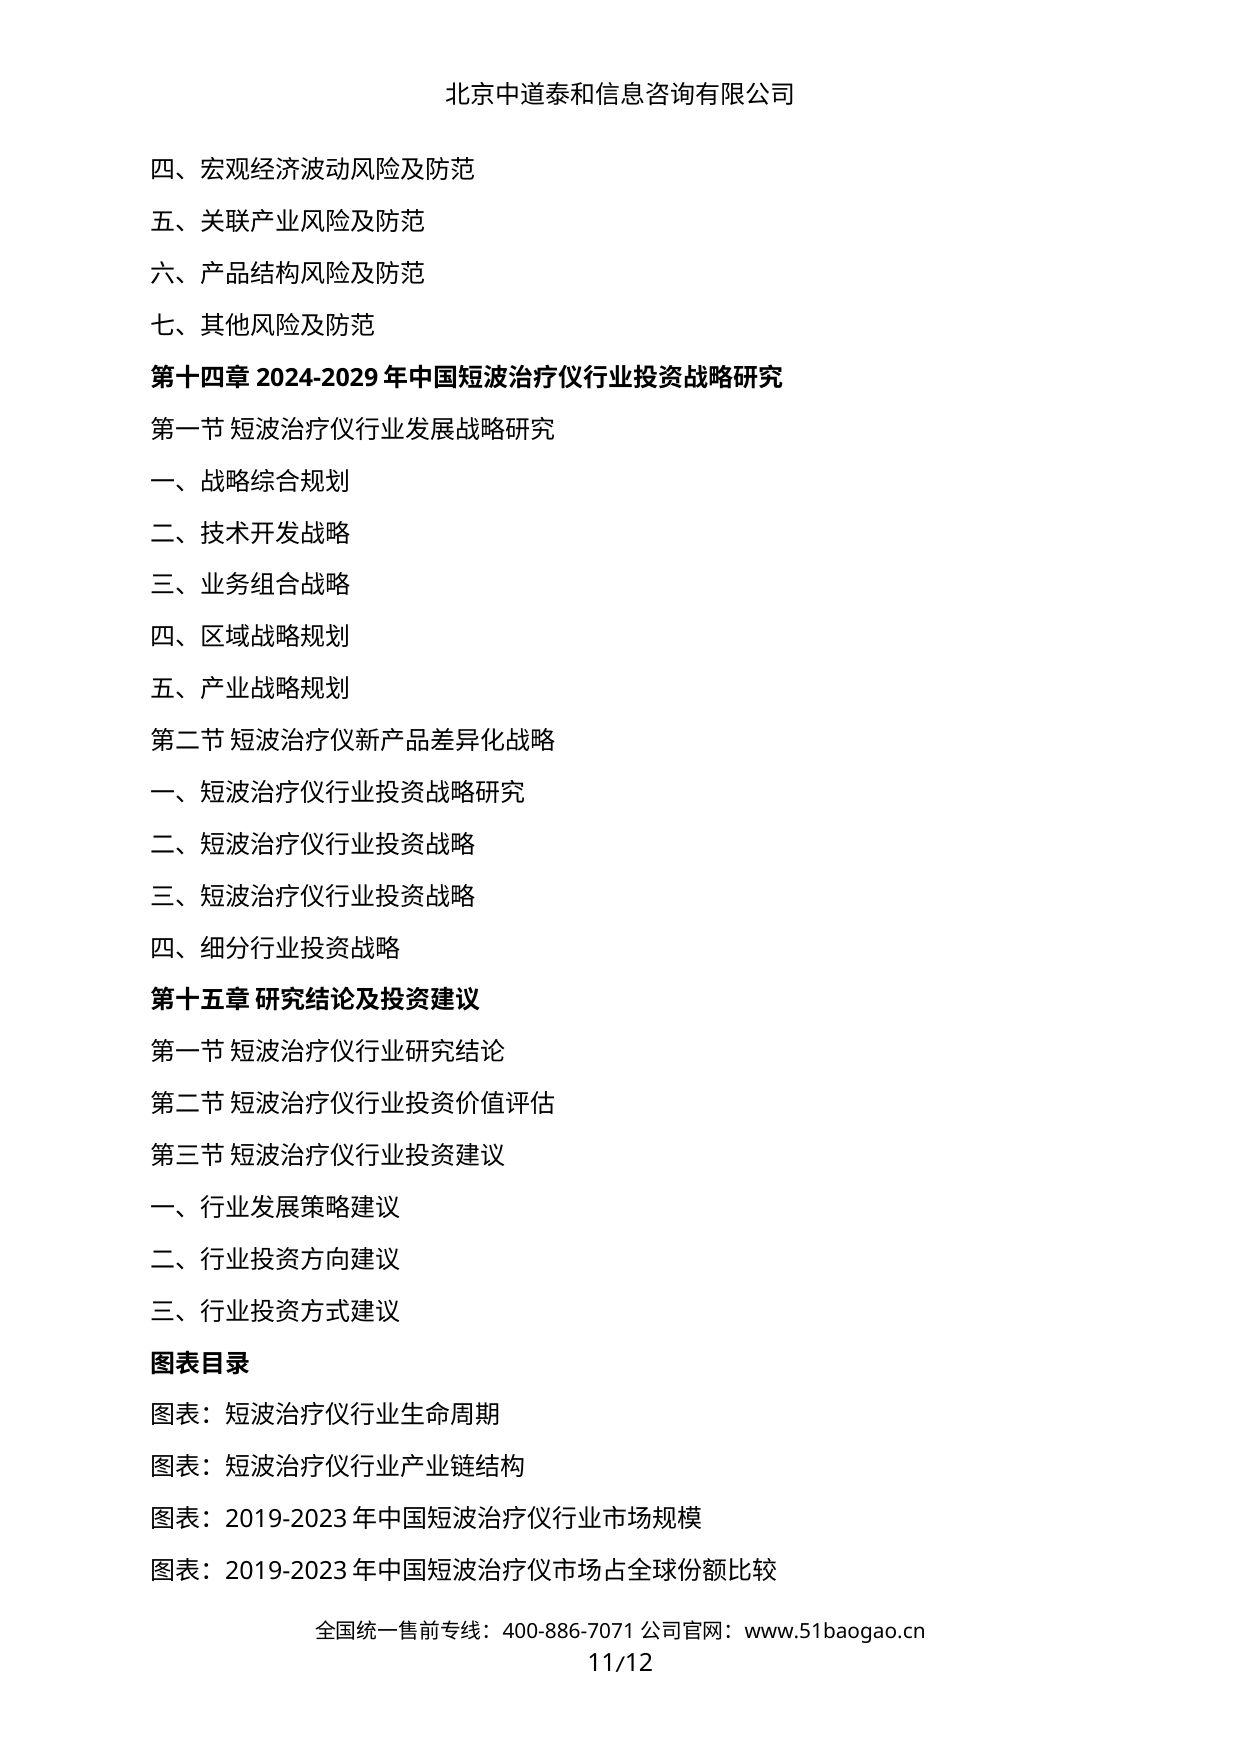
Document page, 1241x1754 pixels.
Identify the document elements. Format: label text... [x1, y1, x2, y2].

text 图表目录 [150, 1343, 1090, 1379]
text 图表：短波治疗仪行业生命周期 [150, 1395, 1090, 1431]
text 第十四章 2024-2029年中国短波治疗仪行业投资战略研究 [150, 357, 1090, 394]
text 第一节 短波治疗仪行业研究结论 [150, 1032, 1090, 1068]
text 五、关联产业风险及防范 [150, 202, 1090, 238]
text 图表：2019-2023年中国短波治疗仪市场占全球份额比较 [150, 1551, 1090, 1587]
text 第二节 短波治疗仪行业投资价值评估 [150, 1084, 1090, 1120]
text 四、细分行业投资战略 [150, 928, 1090, 964]
text 图表：2019-2023年中国短波治疗仪行业市场规模 [150, 1499, 1090, 1535]
text 第二节 短波治疗仪新产品差异化战略 [150, 721, 1090, 757]
text 三、行业投资方式建议 [150, 1291, 1090, 1327]
text 六、产品结构风险及防范 [150, 254, 1090, 290]
text 五、产业战略规划 [150, 669, 1090, 705]
text 第三节 短波治疗仪行业投资建议 [150, 1136, 1090, 1172]
text 二、短波治疗仪行业投资战略 [150, 824, 1090, 861]
text 七、其他风险及防范 [150, 306, 1090, 342]
text 图表：短波治疗仪行业产业链结构 [150, 1447, 1090, 1483]
text 三、短波治疗仪行业投资战略 [150, 876, 1090, 912]
text 四、区域战略规划 [150, 617, 1090, 653]
text 四、宏观经济波动风险及防范 [150, 150, 1090, 186]
text 第一节 短波治疗仪行业发展战略研究 [150, 409, 1090, 446]
text 二、技术开发战略 [150, 513, 1090, 549]
text 一、短波治疗仪行业投资战略研究 [150, 772, 1090, 809]
text 第十五章 研究结论及投资建议 [150, 980, 1090, 1016]
text 一、战略综合规划 [150, 461, 1090, 497]
text 三、业务组合战略 [150, 565, 1090, 601]
text 一、行业发展策略建议 [150, 1187, 1090, 1224]
text 二、行业投资方向建议 [150, 1239, 1090, 1276]
